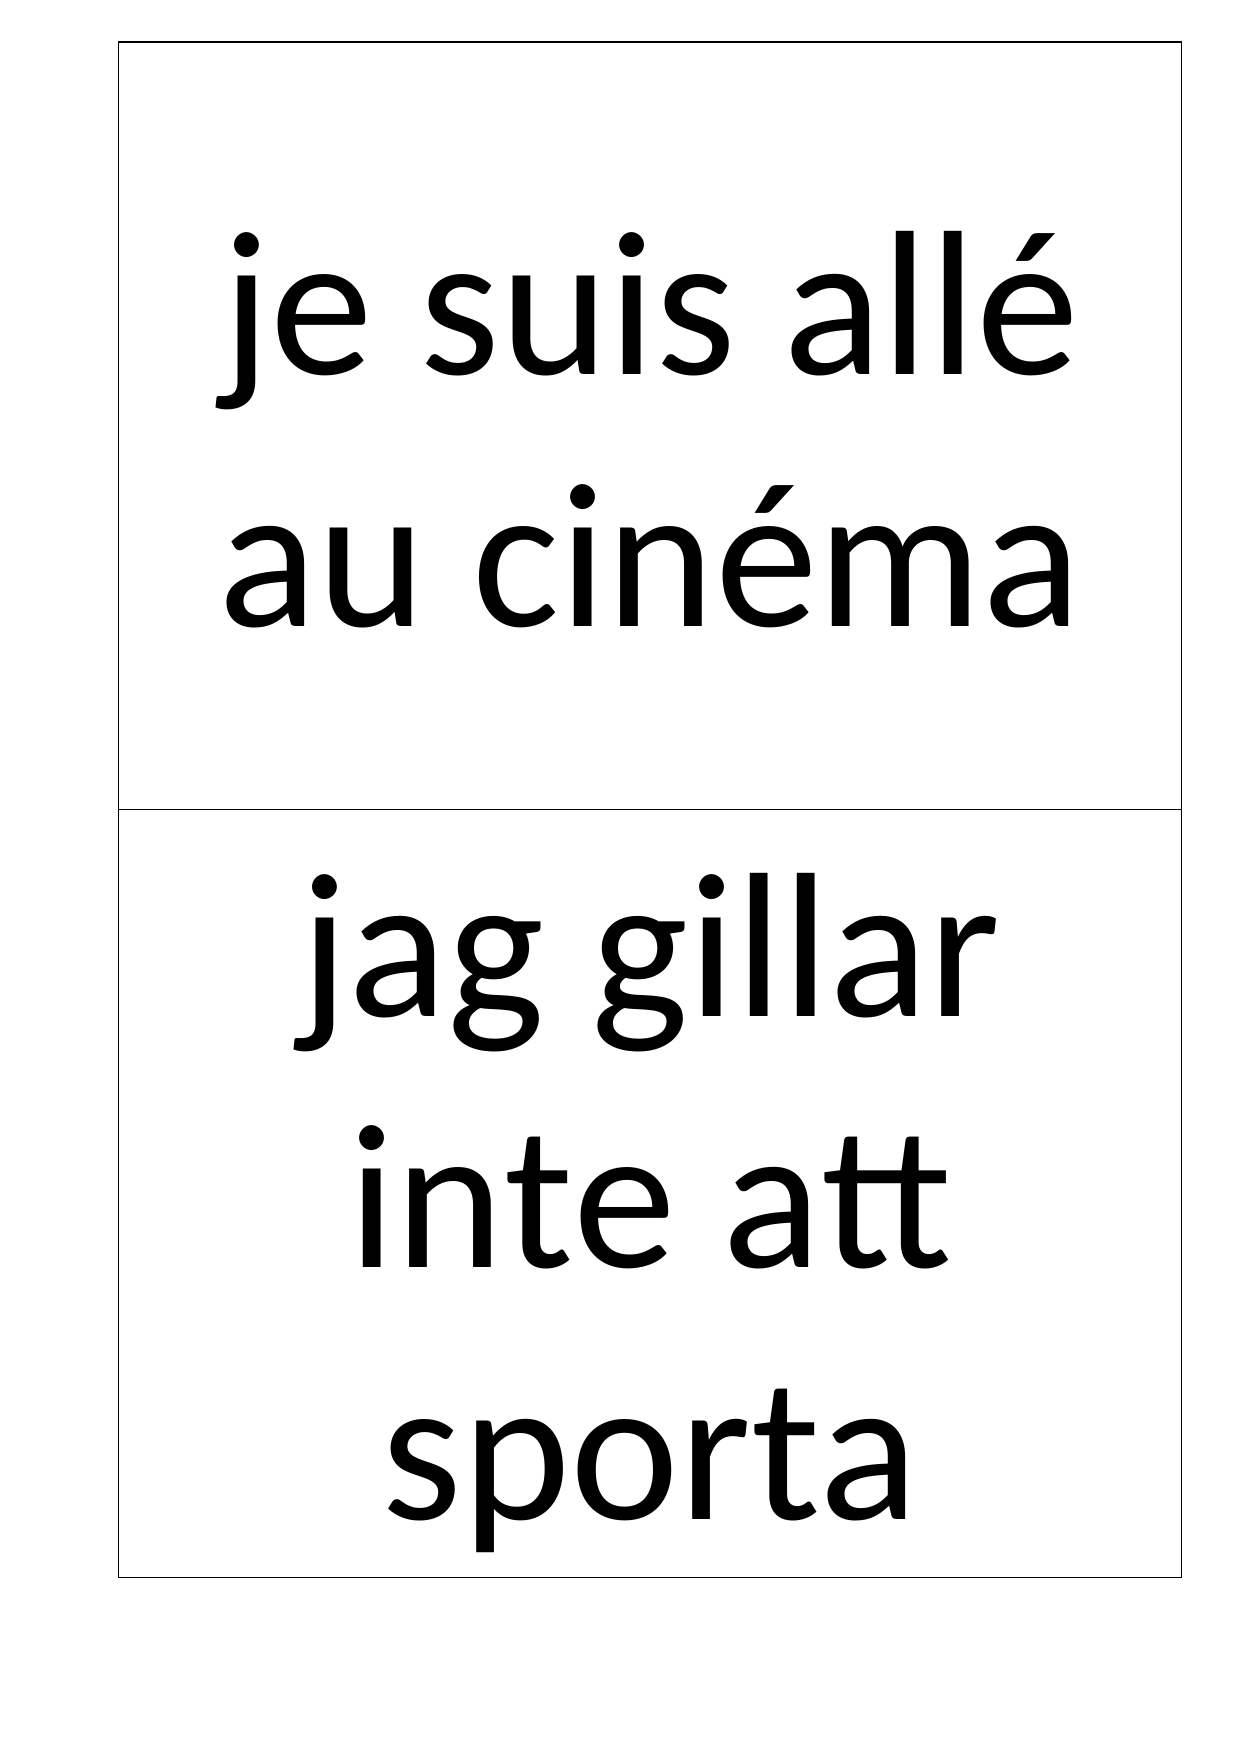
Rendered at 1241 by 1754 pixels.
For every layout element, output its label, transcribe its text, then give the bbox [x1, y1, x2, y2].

table_cell jag gillar inte att sporta [119, 810, 1181, 1577]
table_cell je suis allé au cinéma [119, 43, 1181, 809]
